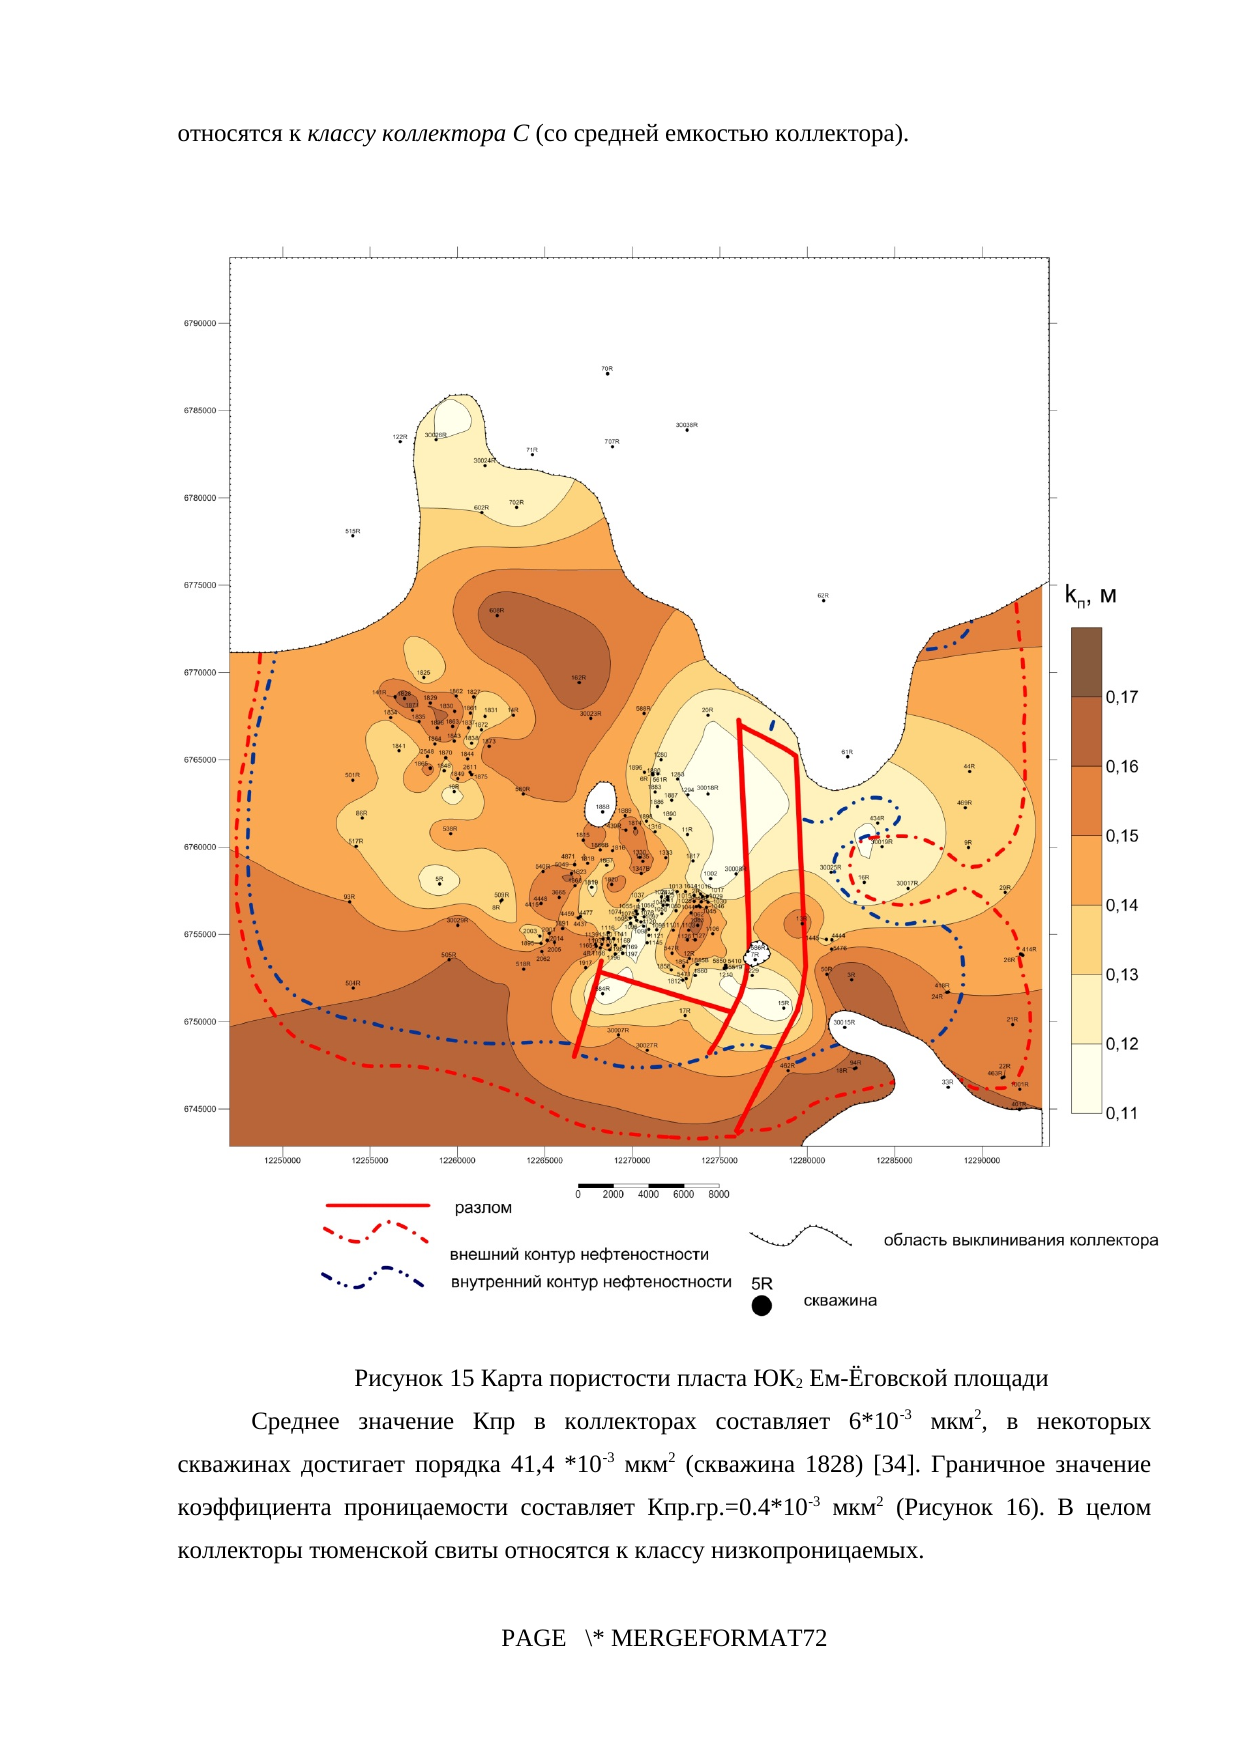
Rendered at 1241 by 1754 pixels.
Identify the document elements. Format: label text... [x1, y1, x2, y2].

picture [177, 161, 1184, 1349]
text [177, 118, 1152, 147]
text Рисунок 15 Карта пористости пласта ЮК2 Ем-Ёговской площади [177, 1363, 1152, 1392]
text Среднее значение Кпр в коллекторах составляет 6*10-3 мкм2, в некоторых скважинах достигает порядка 41,4 *10-3 мкм2 (скважина 1828) [34]. Граничное значение коэффициента проницаемости составляет Кпр.гр.=0.4*10-3 мкм2 (Рисунок 16). В целом коллекторы тюменской свиты относятся к классу низкопроницаемых. [177, 1406, 1152, 1564]
